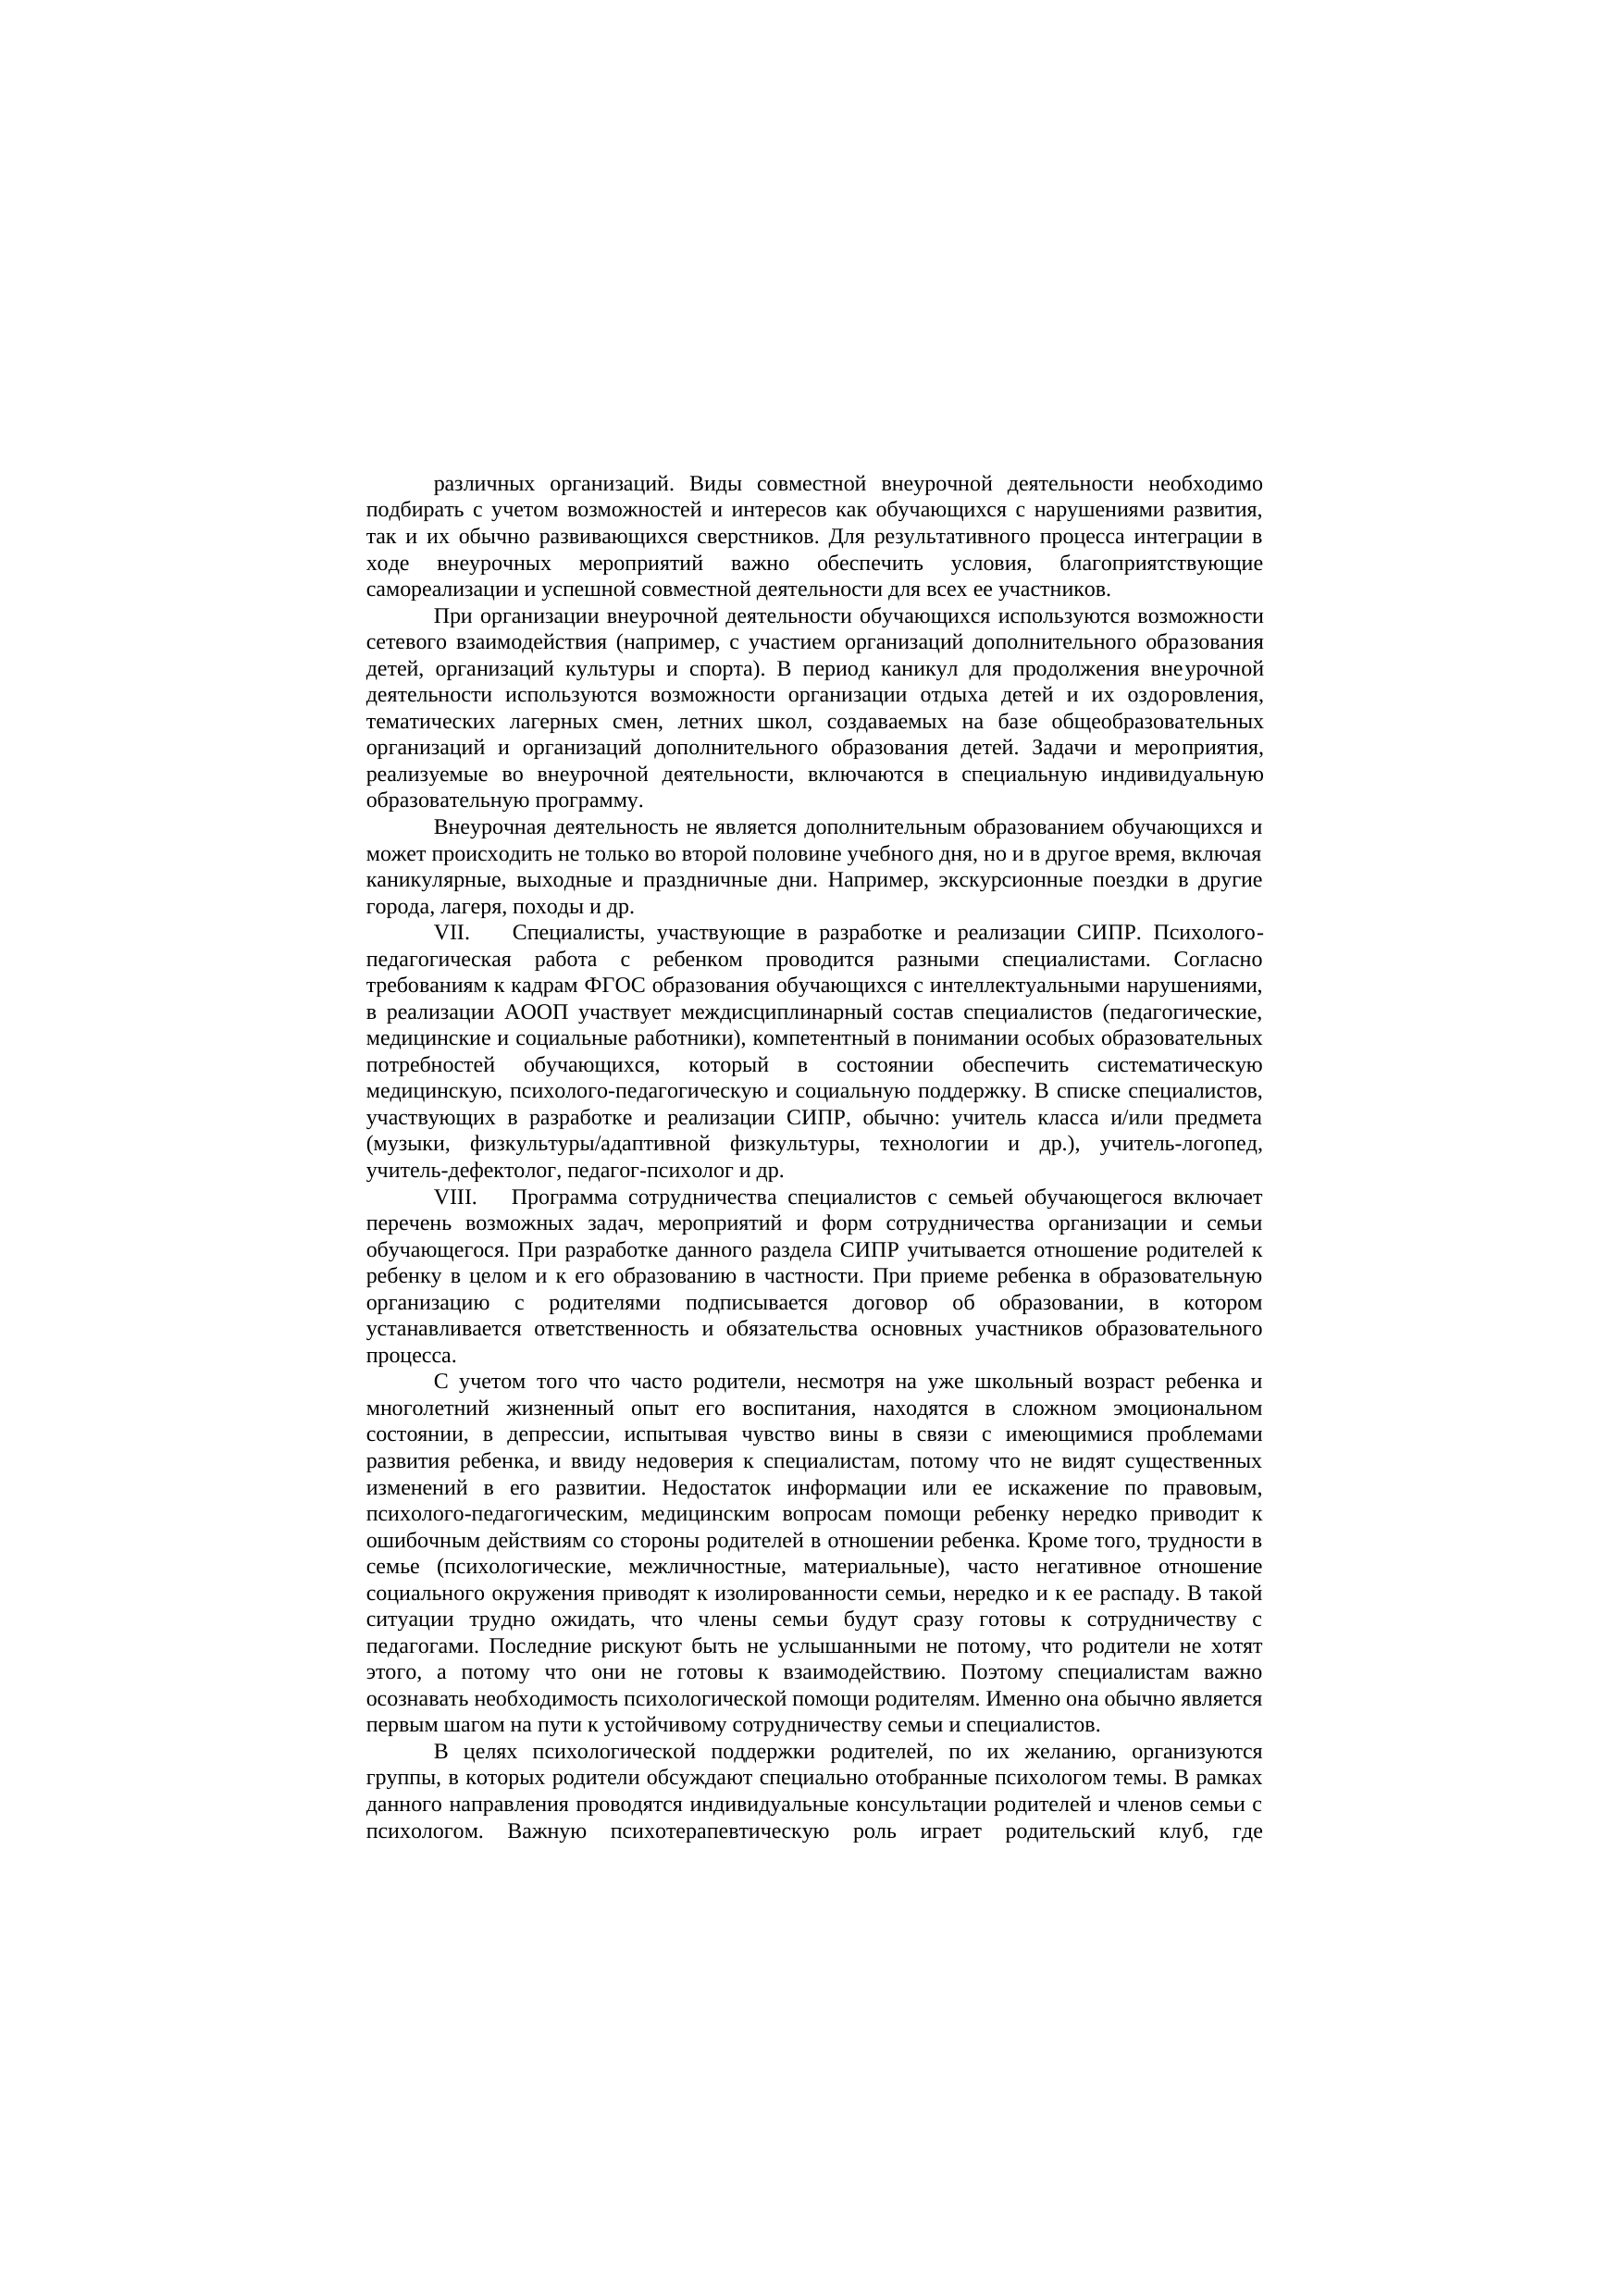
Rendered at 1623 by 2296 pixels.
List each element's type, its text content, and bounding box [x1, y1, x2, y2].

text С учетом того что часто родители, несмотря на уже школьный возраст ребенка и многолетний жизненный опыт его воспитания, находятся в сложном эмоциональном состоянии, в депрессии, испытывая чувство вины в связи с имеющимися проблемами развития ребенка, и ввиду недоверия к специалистам, потому что не видят существенных изменений в его развитии. Недостаток информации или ее искажение по правовым, психолого-педагогическим, медицинским вопросам помощи ребенку нередко приводит к ошибочным действиям со стороны родителей в отношении ребенка. Кроме того, трудности в семье (психологические, межличностные, материальные), часто негативное отношение социального окружения приводят к изолированности семьи, нередко и к ее распаду. В такой ситуации трудно ожидать, что члены семьи будут сразу готовы к сотрудничеству с педагогами. Последние рискуют быть не услышанными не потому, что родители не хотят этого, а потому что они не готовы к взаимодействию. Поэтому специалистам важно осознавать необходимость психологической помощи родителям. Именно она обычно является первым шагом на пути к устойчивому сотрудничеству семьи и специалистов. [366, 1368, 1264, 1738]
text различных организаций. Виды совместной внеурочной деятельности необходимо подбирать с учетом возможностей и интересов как обучающихся с нарушениями развития, так и их обычно развивающихся сверстников. Для результативного процесса интеграции в ходе внеурочных мероприятий важно обеспечить условия, благоприятствующие самореализации и успешной совместной деятельности для всех ее участников. [366, 470, 1264, 602]
list Специалисты, участвующие в разработке и реализации СИПР. Психологопедагогическая работа с ребенком проводится разными специалистами. Согласно требованиям к кадрам ФГОС образования обучающихся с интеллектуальными нарушениями, в реализации АООП участвует междисциплинарный состав специалистов (педагогические, медицинские и социальные работники), компетентный в понимании особых образовательных потребностей обучающихся, который в состоянии обеспечить систематическую медицинскую, психолого-педагогическую и социальную поддержку. В списке специалистов, участвующих в разработке и реализации СИПР, обычно: учитель класса и/или предмета (музыки, физкультуры/адаптивной физкультуры, технологии и др.), учитель-логопед, учитель-дефектолог, педагог-психолог и др. [366, 919, 1264, 1183]
list Программа сотрудничества специалистов с семьей обучающегося включает перечень возможных задач, мероприятий и форм сотрудничества организации и семьи обучающегося. При разработке данного раздела СИПР учитывается отношение родителей к ребенку в целом и к его образованию в частности. При приеме ребенка в образовательную организацию с родителями подписывается договор об образовании, в котором устанавливается ответственность и обязательства основных участников образовательного процесса. [366, 1183, 1264, 1368]
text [366, 1738, 1264, 1843]
text Внеурочная деятельность не является дополнительным образованием обучающихся и может происходить не только во второй половине учебного дня, но и в другое время, включая каникулярные, выходные и праздничные дни. Например, экскурсионные поездки в другие города, лагеря, походы и др. [366, 813, 1264, 919]
text При организации внеурочной деятельности обучающихся используются возможности сетевого взаимодействия (например, с участием организаций дополнительного образования детей, организаций культуры и спорта). В период каникул для продолжения внеурочной деятельности используются возможности организации отдыха детей и их оздоровления, тематических лагерных смен, летних школ, создаваемых на базе общеобразовательных организаций и организаций дополнительного образования детей. Задачи и мероприятия, реализуемые во внеурочной деятельности, включаются в специальную индивидуальную образовательную программу. [366, 602, 1264, 813]
